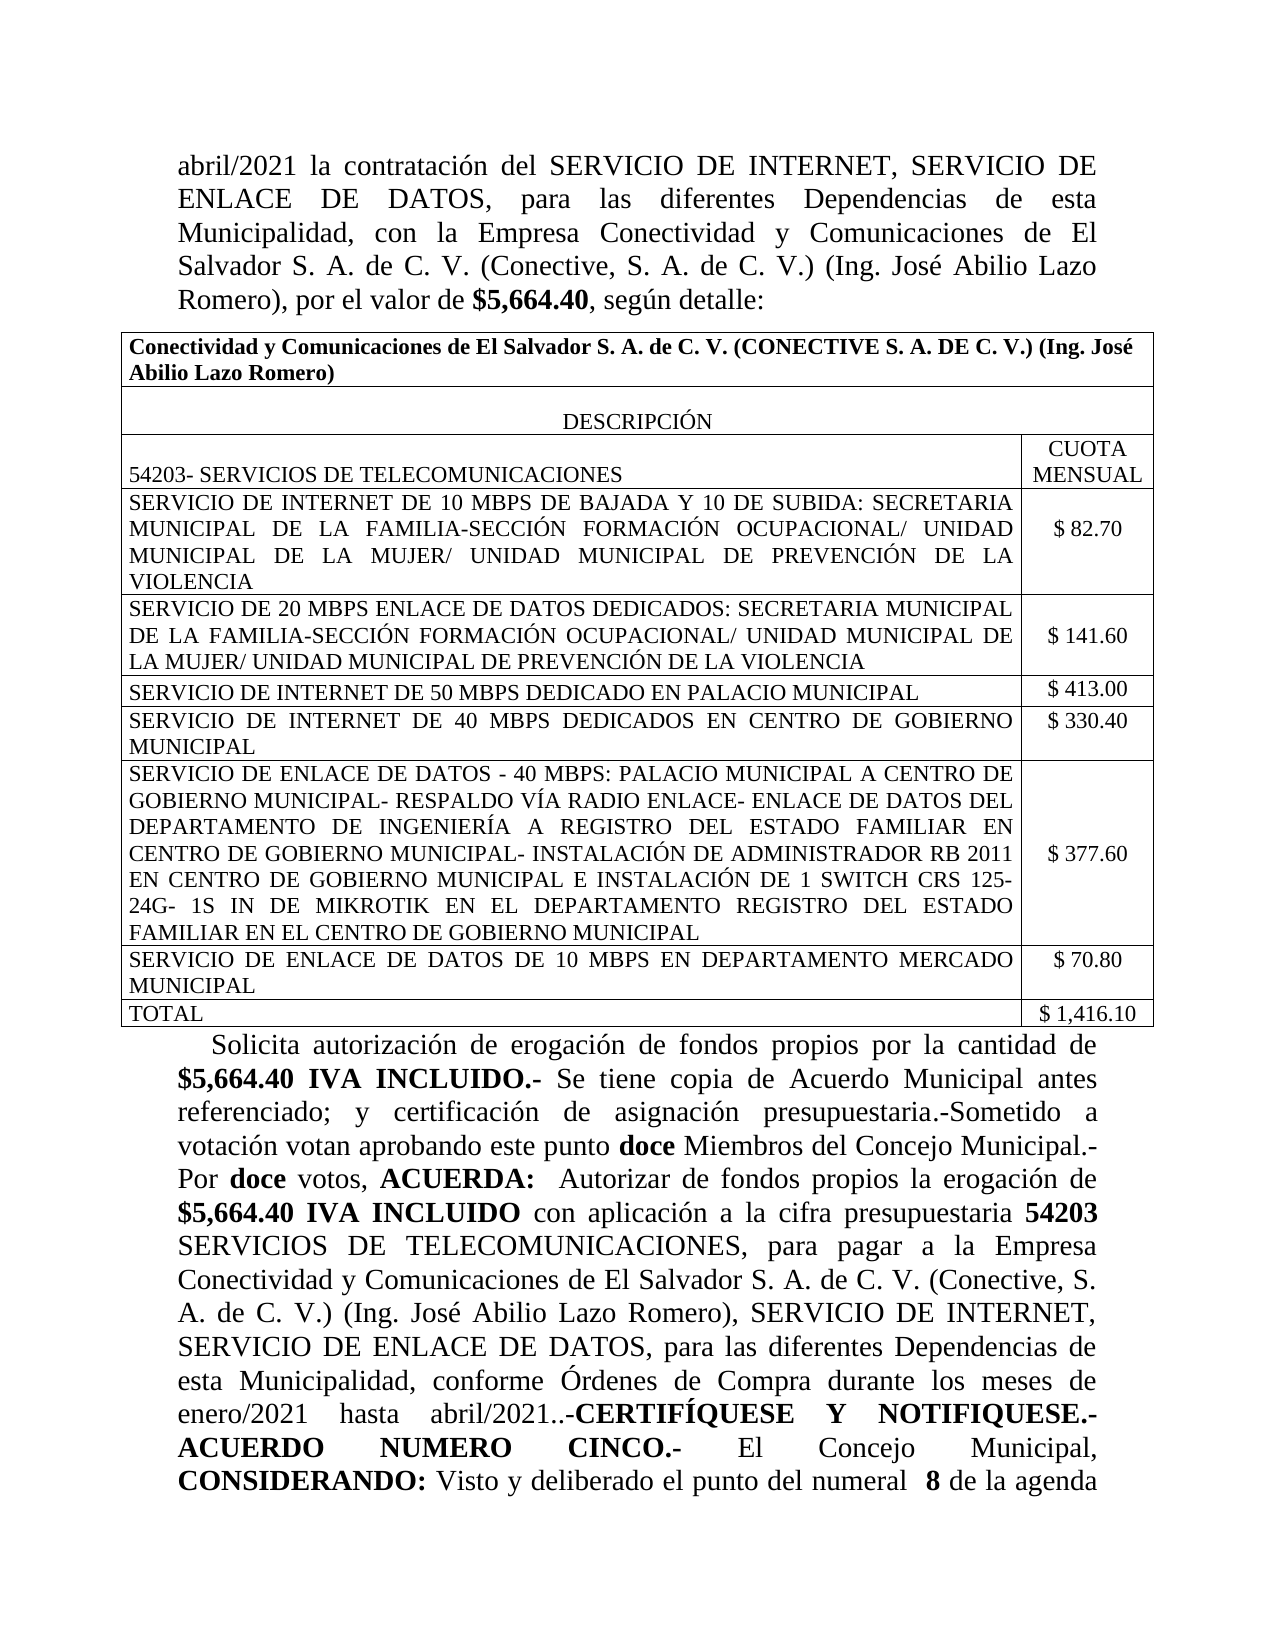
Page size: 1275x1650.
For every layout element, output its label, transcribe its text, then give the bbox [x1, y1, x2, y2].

table_header Conectividad y Comunicaciones de El Salvador S. A. de C. V. (CONECTIVE S. A. DE C. V.) (Ing. José Abilio Lazo Romero) [122, 333, 1153, 386]
table_cell SERVICIO DE ENLACE DE DATOS - 40 MBPS: PALACIO MUNICIPAL A CENTRO DE GOBIERNO MUNICIPAL- RESPALDO VÍA RADIO ENLACE- ENLACE DE DATOS DEL DEPARTAMENTO DE INGENIERÍA A REGISTRO DEL ESTADO FAMILIAR EN CENTRO DE GOBIERNO MUNICIPAL- INSTALACIÓN DE ADMINISTRADOR RB 2011 EN CENTRO DE GOBIERNO MUNICIPAL E INSTALACIÓN DE 1 SWITCH CRS 125- 24G- 1S IN DE MIKROTIK EN EL DEPARTAMENTO REGISTRO DEL ESTADO FAMILIAR EN EL CENTRO DE GOBIERNO MUNICIPAL [122, 761, 1021, 945]
table_cell $ 82.70 [1022, 489, 1153, 594]
table_cell SERVICIO DE INTERNET DE 40 MBPS DEDICADOS EN CENTRO DE GOBIERNO MUNICIPAL [122, 707, 1021, 759]
table_cell $ 141.60 [1022, 595, 1153, 674]
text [133, 1027, 1098, 1497]
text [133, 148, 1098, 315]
table_cell $ 330.40 [1022, 707, 1153, 759]
table_cell 54203- SERVICIOS DE TELECOMUNICACIONES [122, 435, 1021, 488]
table_cell SERVICIO DE 20 MBPS ENLACE DE DATOS DEDICADOS: SECRETARIA MUNICIPAL DE LA FAMILIA-SECCIÓN FORMACIÓN OCUPACIONAL/ UNIDAD MUNICIPAL DE LA MUJER/ UNIDAD MUNICIPAL DE PREVENCIÓN DE LA VIOLENCIA [122, 595, 1021, 674]
table_cell $ 377.60 [1022, 761, 1153, 945]
table_cell $ 1,416.10 [1022, 1000, 1153, 1026]
table_cell SERVICIO DE ENLACE DE DATOS DE 10 MBPS EN DEPARTAMENTO MERCADO MUNICIPAL [122, 946, 1021, 999]
table_cell SERVICIO DE INTERNET DE 10 MBPS DE BAJADA Y 10 DE SUBIDA: SECRETARIA MUNICIPAL DE LA FAMILIA-SECCIÓN FORMACIÓN OCUPACIONAL/ UNIDAD MUNICIPAL DE LA MUJER/ UNIDAD MUNICIPAL DE PREVENCIÓN DE LA VIOLENCIA [122, 489, 1021, 594]
table_cell DESCRIPCIÓN [122, 387, 1153, 434]
table_cell CUOTA MENSUAL [1022, 435, 1153, 488]
table_cell $ 70.80 [1022, 946, 1153, 999]
table_cell TOTAL [122, 1000, 1021, 1026]
table_cell $ 413.00 [1022, 676, 1153, 706]
table_cell SERVICIO DE INTERNET DE 50 MBPS DEDICADO EN PALACIO MUNICIPAL [122, 676, 1021, 706]
